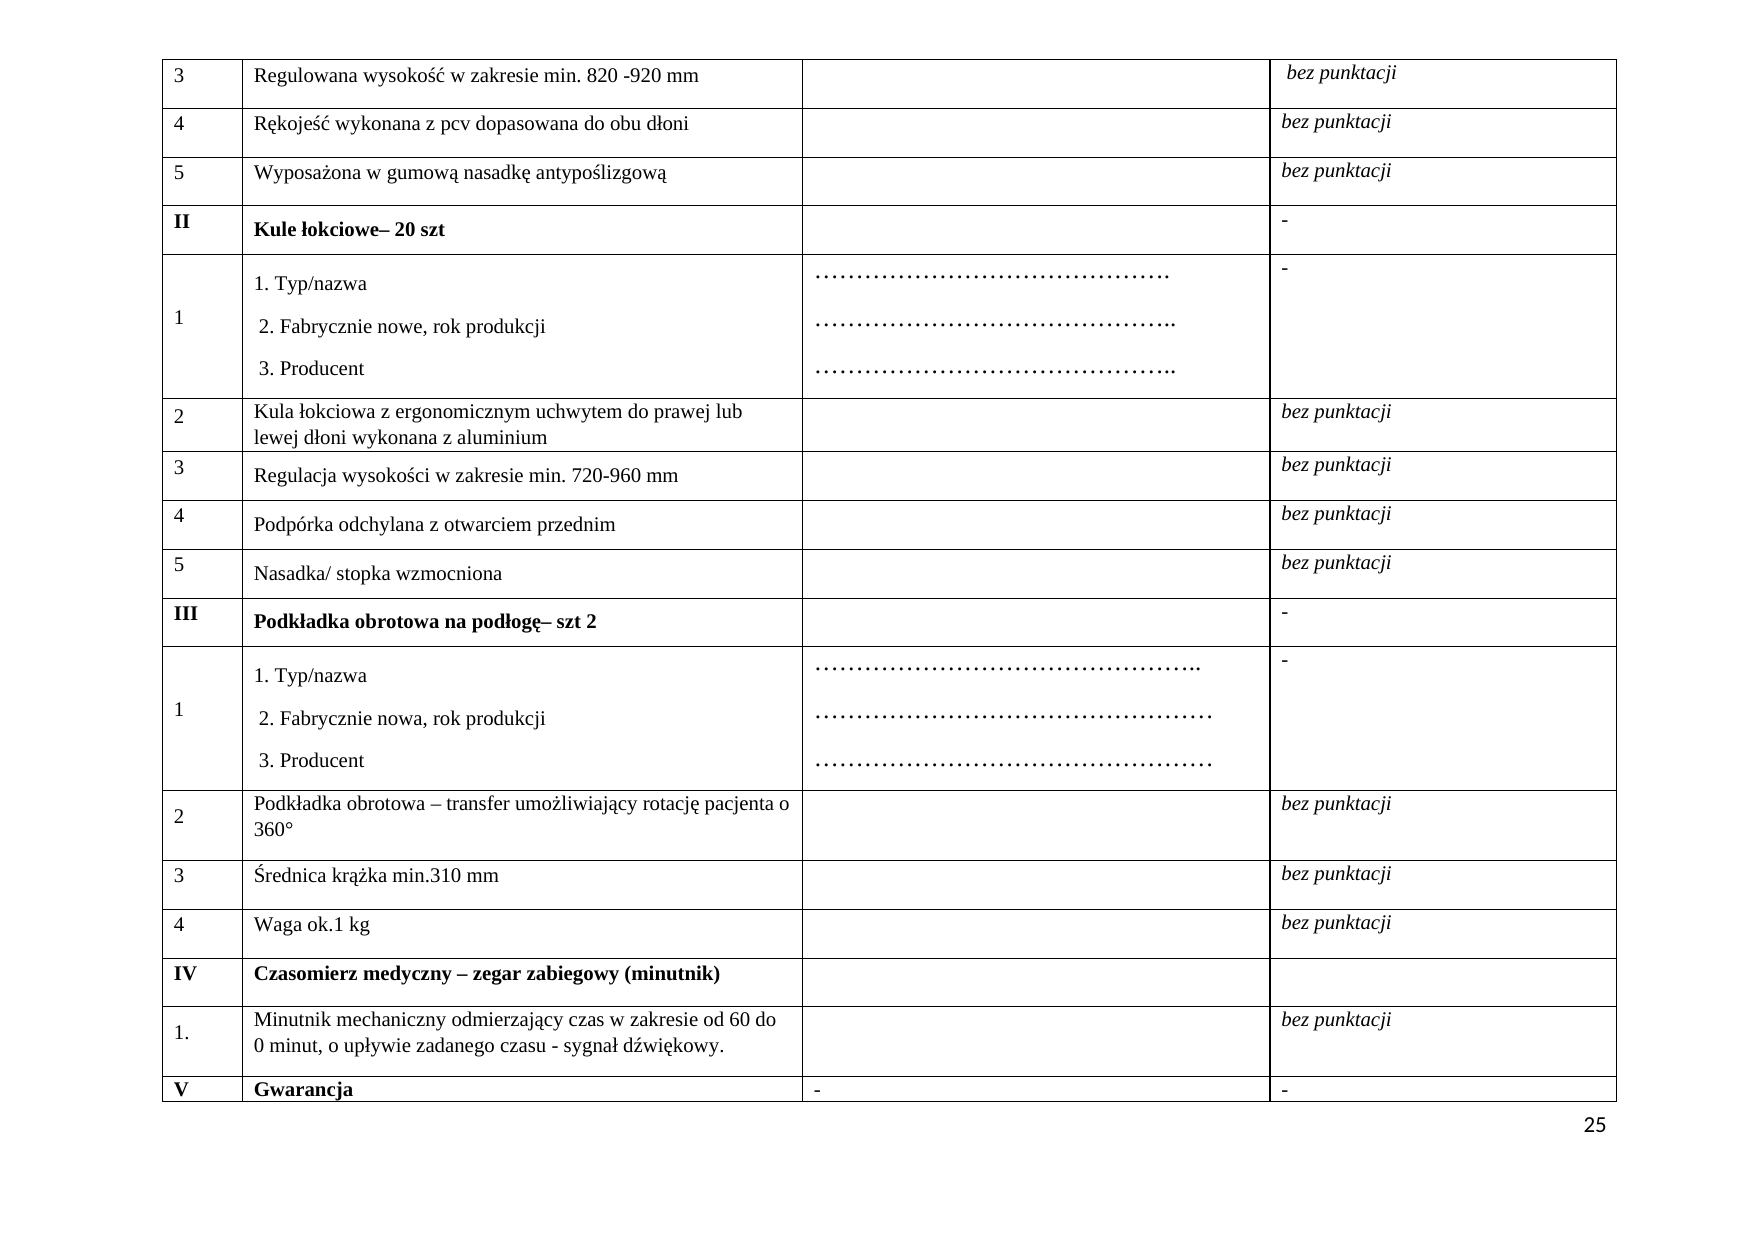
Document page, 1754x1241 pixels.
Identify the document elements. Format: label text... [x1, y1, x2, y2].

table_cell bez punktacji [1271, 452, 1616, 500]
table_cell 4 [163, 910, 242, 957]
table_cell Wyposażona w gumową nasadkę antypoślizgową [243, 158, 802, 205]
table_cell Podpórka odchylana z otwarciem przednim [243, 501, 802, 549]
table_cell - [1271, 647, 1616, 790]
table_cell Kule łokciowe– 20 szt [243, 206, 802, 254]
table_cell [803, 452, 1269, 500]
table_cell - [1271, 206, 1616, 254]
table_cell 5 [163, 158, 242, 205]
table_cell - [1271, 255, 1616, 398]
table_cell 4 [163, 501, 242, 549]
table_cell [803, 501, 1269, 549]
table_cell [803, 206, 1269, 254]
table_cell IV [163, 959, 242, 1006]
table_cell [803, 399, 1269, 451]
table_cell bez punktacji [1271, 109, 1616, 157]
table_cell [803, 599, 1269, 646]
table_cell ……………………………………….. ………………………………………… ………………………………………… [803, 647, 1269, 790]
table_cell 5 [163, 550, 242, 597]
table_cell [803, 109, 1269, 157]
table_cell [803, 1007, 1269, 1076]
table_cell [803, 791, 1269, 860]
table_cell Podkładka obrotowa na podłogę– szt 2 [243, 599, 802, 646]
table_cell [1271, 959, 1616, 1006]
table_cell bez punktacji [1271, 861, 1616, 909]
table_cell 3 [163, 60, 242, 108]
table_cell Waga ok.1 kg [243, 910, 802, 957]
table_cell bez punktacji [1271, 501, 1616, 549]
table_cell Regulacja wysokości w zakresie min. 720-960 mm [243, 452, 802, 500]
table_cell - [1271, 1077, 1616, 1101]
table_cell Minutnik mechaniczny odmierzający czas w zakresie od 60 do 0 minut, o upływie zadanego czasu - sygnał dźwiękowy. [243, 1007, 802, 1076]
table_cell 1 [163, 255, 242, 398]
table_cell bez punktacji [1271, 60, 1616, 108]
table_cell V [163, 1077, 242, 1101]
table_cell 3 [163, 452, 242, 500]
table_cell - [803, 1077, 1269, 1101]
table_cell [803, 959, 1269, 1006]
table_cell bez punktacji [1271, 550, 1616, 597]
table_cell 1 [163, 647, 242, 790]
table_cell 1. Typ/nazwa 2. Fabrycznie nowe, rok produkcji 3. Producent [243, 255, 802, 398]
table_cell 4 [163, 109, 242, 157]
table_cell ……………………………………. …………………………………….. …………………………………….. [803, 255, 1269, 398]
table_cell Średnica krążka min.310 mm [243, 861, 802, 909]
table_cell Nasadka/ stopka wzmocniona [243, 550, 802, 597]
table_cell 2 [163, 399, 242, 451]
table_cell Regulowana wysokość w zakresie min. 820 -920 mm [243, 60, 802, 108]
table_cell [803, 60, 1269, 108]
table_cell Kula łokciowa z ergonomicznym uchwytem do prawej lub lewej dłoni wykonana z aluminium [243, 399, 802, 451]
table_cell bez punktacji [1271, 399, 1616, 451]
table_cell [803, 910, 1269, 957]
table_cell 1. [163, 1007, 242, 1076]
table_cell Gwarancja [243, 1077, 802, 1101]
table_cell 3 [163, 861, 242, 909]
table_cell Rękojeść wykonana z pcv dopasowana do obu dłoni [243, 109, 802, 157]
table_cell 1. Typ/nazwa 2. Fabrycznie nowa, rok produkcji 3. Producent [243, 647, 802, 790]
table_cell bez punktacji [1271, 1007, 1616, 1076]
table_cell [803, 861, 1269, 909]
table_cell bez punktacji [1271, 910, 1616, 957]
table_cell Podkładka obrotowa – transfer umożliwiający rotację pacjenta o 360° [243, 791, 802, 860]
table_cell bez punktacji [1271, 158, 1616, 205]
table_cell Czasomierz medyczny – zegar zabiegowy (minutnik) [243, 959, 802, 1006]
table_cell 2 [163, 791, 242, 860]
table_cell bez punktacji [1271, 791, 1616, 860]
table_cell - [1271, 599, 1616, 646]
table_cell [803, 158, 1269, 205]
table_cell II [163, 206, 242, 254]
table_cell III [163, 599, 242, 646]
table_cell [803, 550, 1269, 597]
